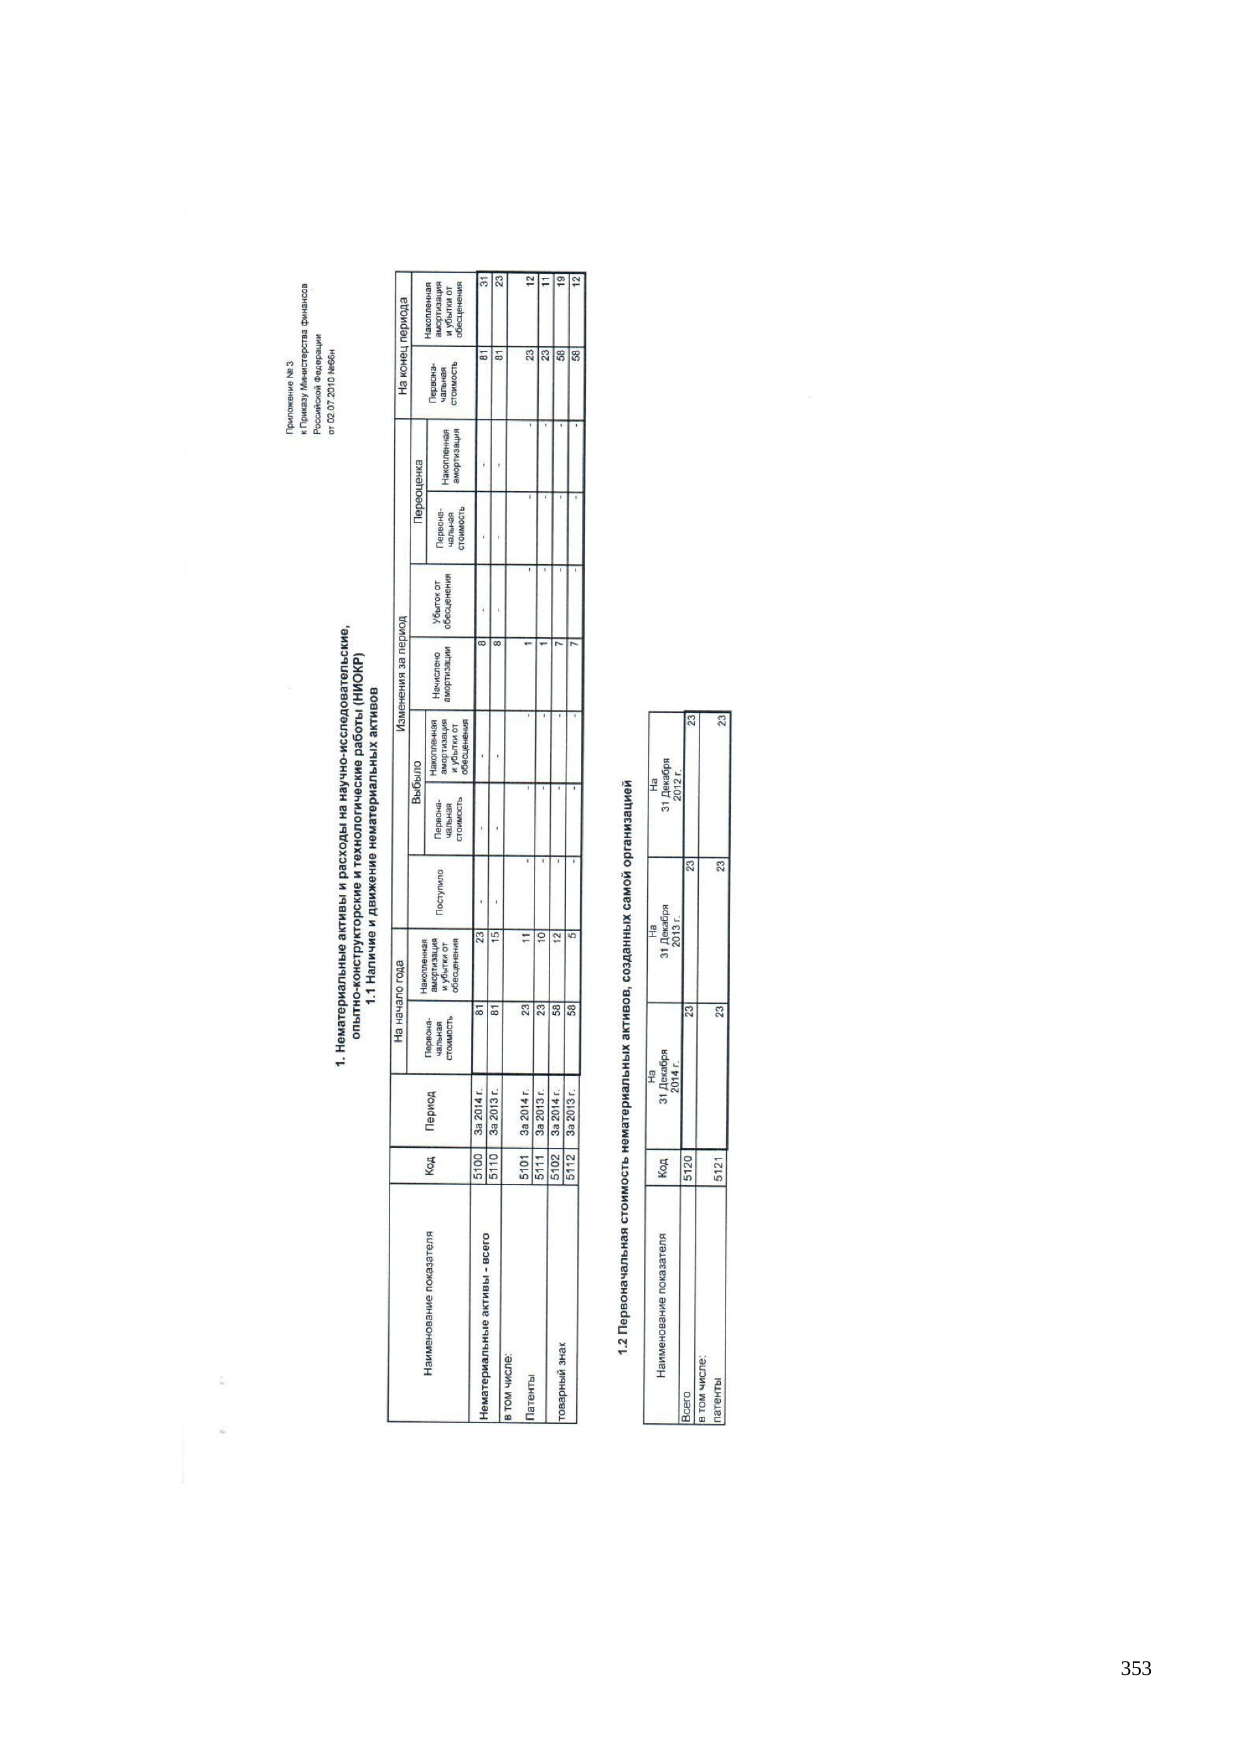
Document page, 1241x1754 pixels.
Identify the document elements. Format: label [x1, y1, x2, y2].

picture [177, 118, 1152, 1495]
